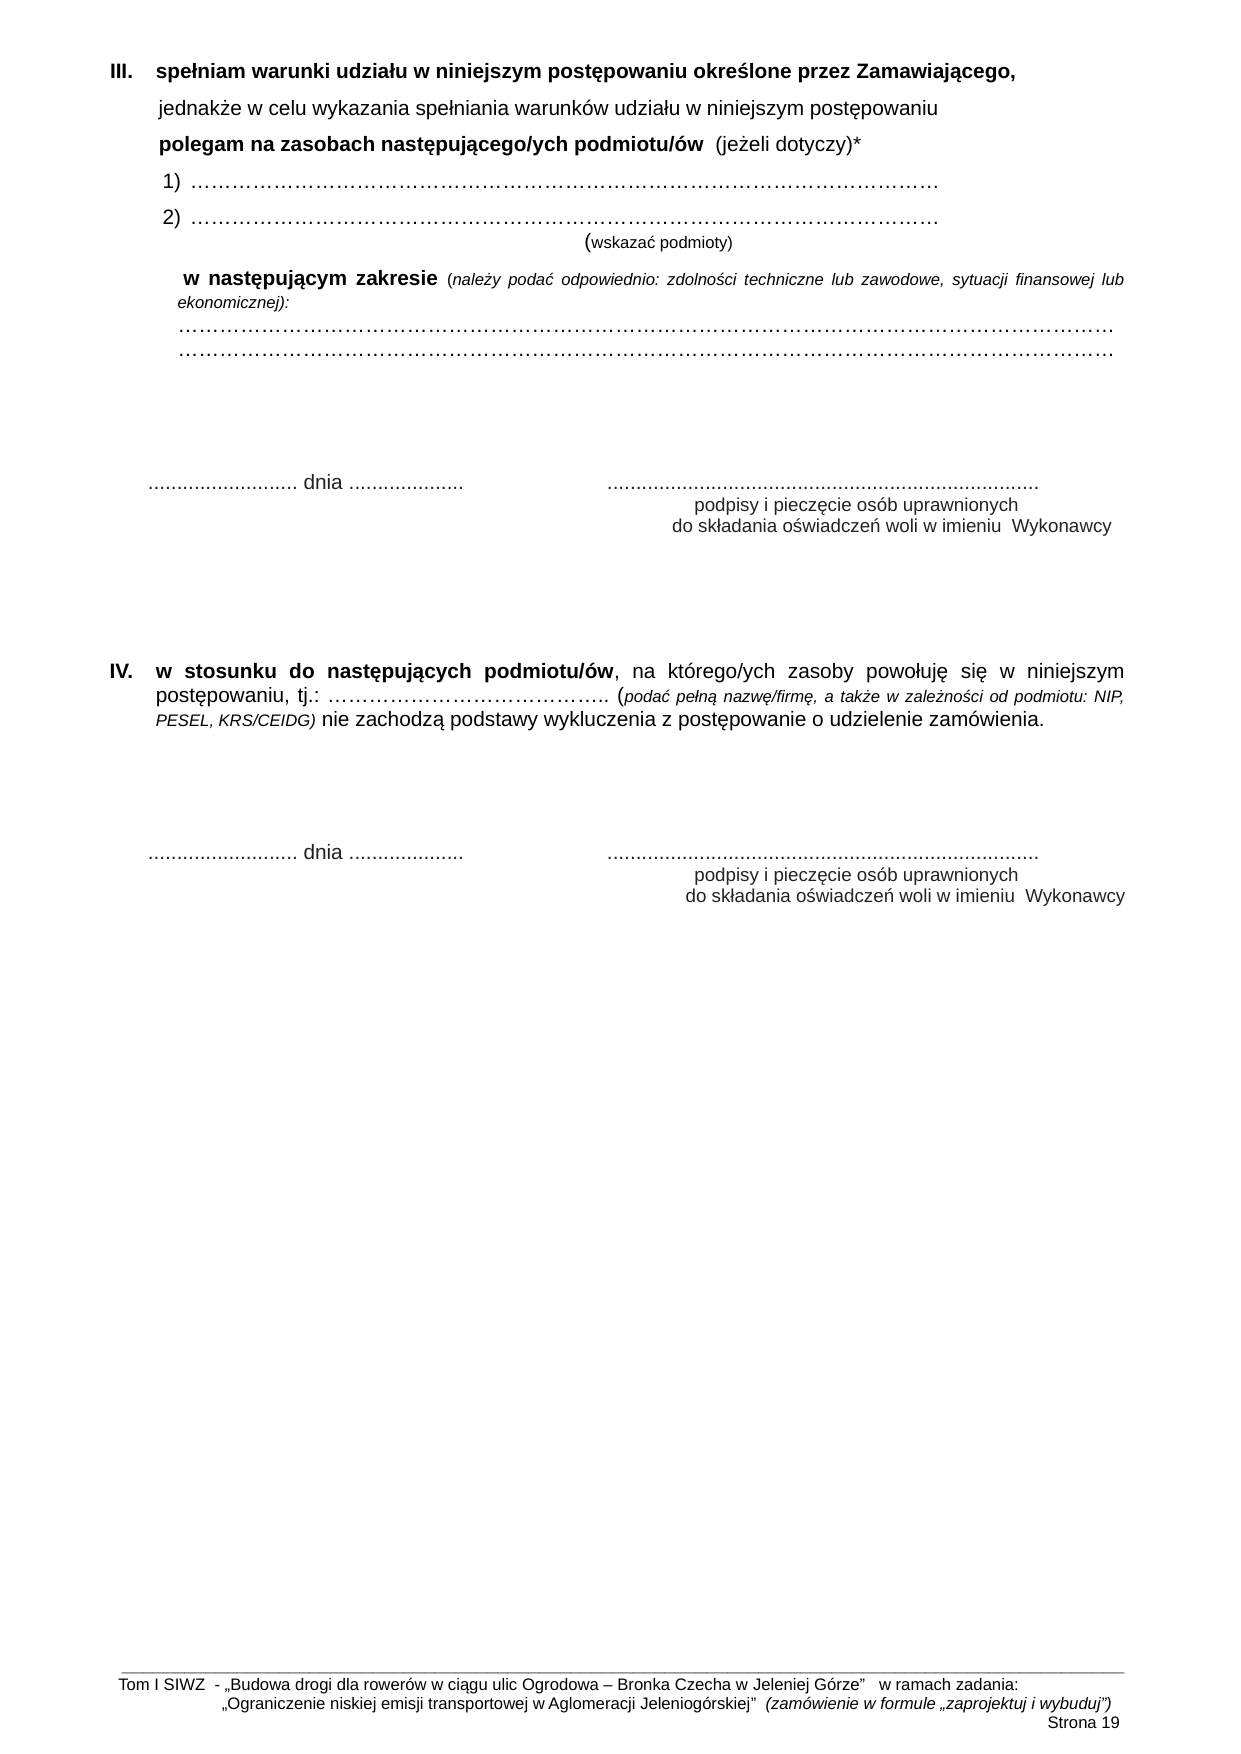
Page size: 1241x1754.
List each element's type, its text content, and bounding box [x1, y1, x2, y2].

text podpisy i pieczęcie osób uprawnionych [118, 863, 1125, 885]
text .......................... dnia .................... ........................................................................... [148, 469, 1125, 493]
text do składania oświadczeń woli w imieniu Wykonawcy [672, 515, 1125, 537]
list w stosunku do następujących podmiotu/ów, na którego/ych zasoby powołuję się w niniejszym postępowaniu, tj.: ………………………………….. (podać pełną nazwę/firmę, a także w zależności od podmiotu: NIP, PESEL, KRS/CEIDG) nie zachodzą podstawy wykluczenia z postępowanie o udzielenie zamówienia. [133, 659, 1125, 731]
text w następującym zakresie (należy podać odpowiednio: zdolności techniczne lub zawodowe, sytuacji finansowej lub ekonomicznej): ……………………………………………………………………………………………………………………………………………………………………………………………………………………………………………… [148, 265, 1125, 361]
text do składania oświadczeń woli w imieniu Wykonawcy [118, 885, 1125, 907]
list ……………………………………………………………………………………………… [162, 205, 1125, 229]
text polegam na zasobach następującego/ych podmiotu/ów (jeżeli dotyczy)* [118, 132, 1125, 156]
text (wskazać podmioty) [192, 229, 1125, 253]
list ……………………………………………………………………………………………… [162, 168, 1125, 192]
list spełniam warunki udziału w niniejszym postępowaniu określone przez Zamawiającego, [133, 59, 1125, 83]
text .......................... dnia .................... ........................................................................... [148, 839, 1125, 863]
text podpisy i pieczęcie osób uprawnionych [118, 493, 1125, 515]
text jednakże w celu wykazania spełniania warunków udziału w niniejszym postępowaniu [118, 96, 1125, 119]
